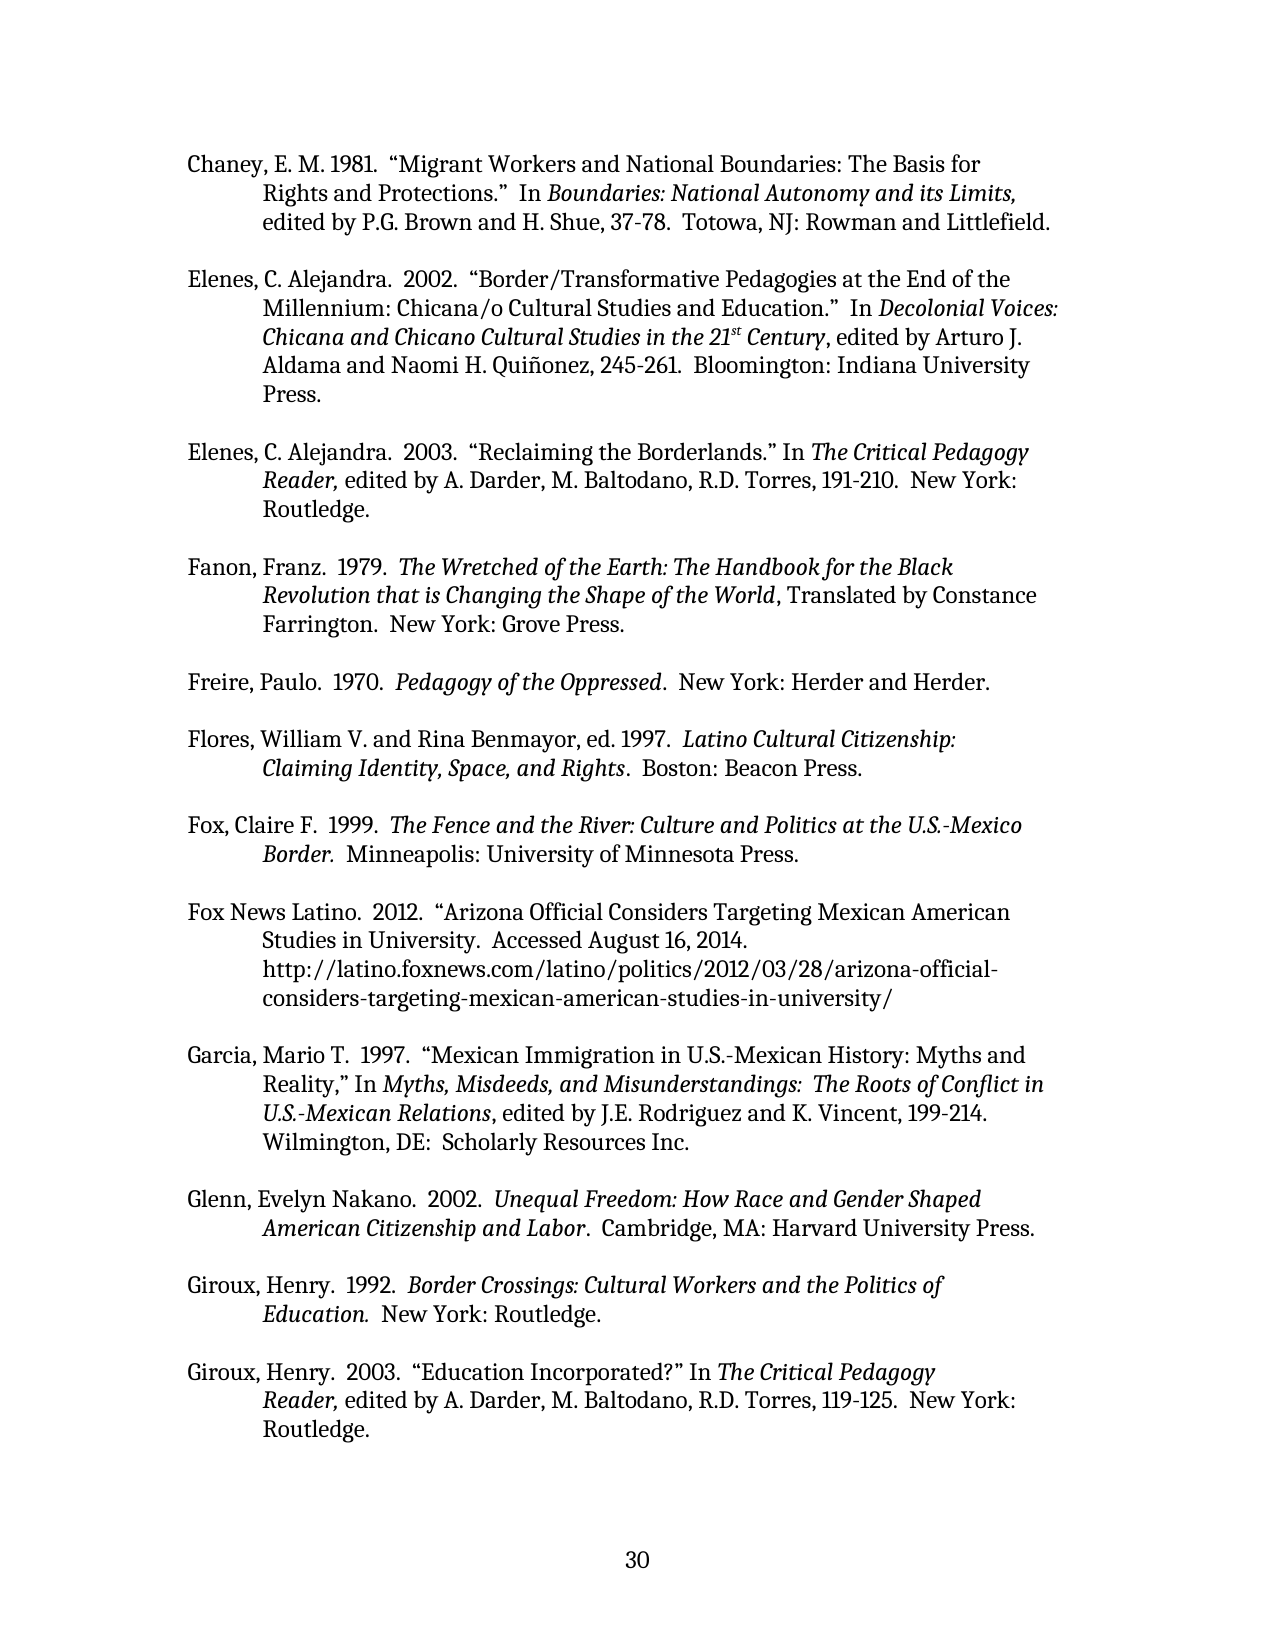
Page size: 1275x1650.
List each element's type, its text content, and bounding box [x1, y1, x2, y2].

text Claiming Identity, Space, and Rights. Boston: Beacon Press. [187, 754, 1087, 782]
text Routledge. [187, 1415, 1087, 1444]
text American Citizenship and Labor. Cambridge, MA: Harvard University Press. [187, 1214, 1087, 1242]
text Routledge. [187, 495, 1087, 524]
text Elenes, C. Alejandra. 2003. “Reclaiming the Borderlands.” In The Critical Pedagogy [187, 437, 1087, 466]
text Reader, edited by A. Darder, M. Baltodano, R.D. Torres, 191-210. New York: [187, 466, 1087, 495]
text Studies in University. Accessed August 16, 2014. [187, 926, 1087, 955]
text Freire, Paulo. 1970. Pedagogy of the Oppressed. New York: Herder and Herder. [187, 667, 1087, 696]
text edited by P.G. Brown and H. Shue, 37-78. Totowa, NJ: Rowman and Littlefield. [187, 207, 1087, 236]
text Farrington. New York: Grove Press. [187, 610, 1087, 639]
text Fanon, Franz. 1979. The Wretched of the Earth: The Handbook for the Black [187, 552, 1087, 581]
text Glenn, Evelyn Nakano. 2002. Unequal Freedom: How Race and Gender Shaped [187, 1185, 1087, 1214]
text Reader, edited by A. Darder, M. Baltodano, R.D. Torres, 119-125. New York: [187, 1386, 1087, 1415]
text Revolution that is Changing the Shape of the World, Translated by Constance [187, 581, 1087, 610]
text considers-targeting-mexican-american-studies-in-university/ [187, 984, 1087, 1012]
text Chaney, E. M. 1981. “Migrant Workers and National Boundaries: The Basis for [187, 150, 1087, 179]
text http://latino.foxnews.com/latino/politics/2012/03/28/arizona-official- [187, 955, 1087, 984]
text Border. Minneapolis: University of Minnesota Press. [187, 840, 1087, 869]
text Reality,” In Myths, Misdeeds, and Misunderstandings: The Roots of Conflict in U.S.-Mexican Relations, edited by J.E. Rodriguez and K. Vincent, 199-214. Wilmington, DE: Scholarly Resources Inc. [262, 1070, 1087, 1156]
text Education. New York: Routledge. [187, 1300, 1087, 1329]
text Giroux, Henry. 1992. Border Crossings: Cultural Workers and the Politics of [187, 1271, 1087, 1300]
text Flores, William V. and Rina Benmayor, ed. 1997. Latino Cultural Citizenship: [187, 725, 1087, 754]
text Giroux, Henry. 2003. “Education Incorporated?” In The Critical Pedagogy [187, 1357, 1087, 1386]
text Fox News Latino. 2012. “Arizona Official Considers Targeting Mexican American [187, 897, 1087, 926]
text Fox, Claire F. 1999. The Fence and the River: Culture and Politics at the U.S.-Mexico [187, 811, 1087, 840]
text Elenes, C. Alejandra. 2002. “Border/Transformative Pedagogies at the End of the [187, 265, 1087, 294]
text Garcia, Mario T. 1997. “Mexican Immigration in U.S.-Mexican History: Myths and [187, 1041, 1087, 1070]
text Millennium: Chicana/o Cultural Studies and Education.” In Decolonial Voices: [187, 294, 1087, 322]
text Chicana and Chicano Cultural Studies in the 21st Century, edited by Arturo J. Aldama and Naomi H. Quiñonez, 245-261. Bloomington: Indiana University Press. [262, 322, 1087, 409]
text Rights and Protections.” In Boundaries: National Autonomy and its Limits, [187, 179, 1087, 207]
